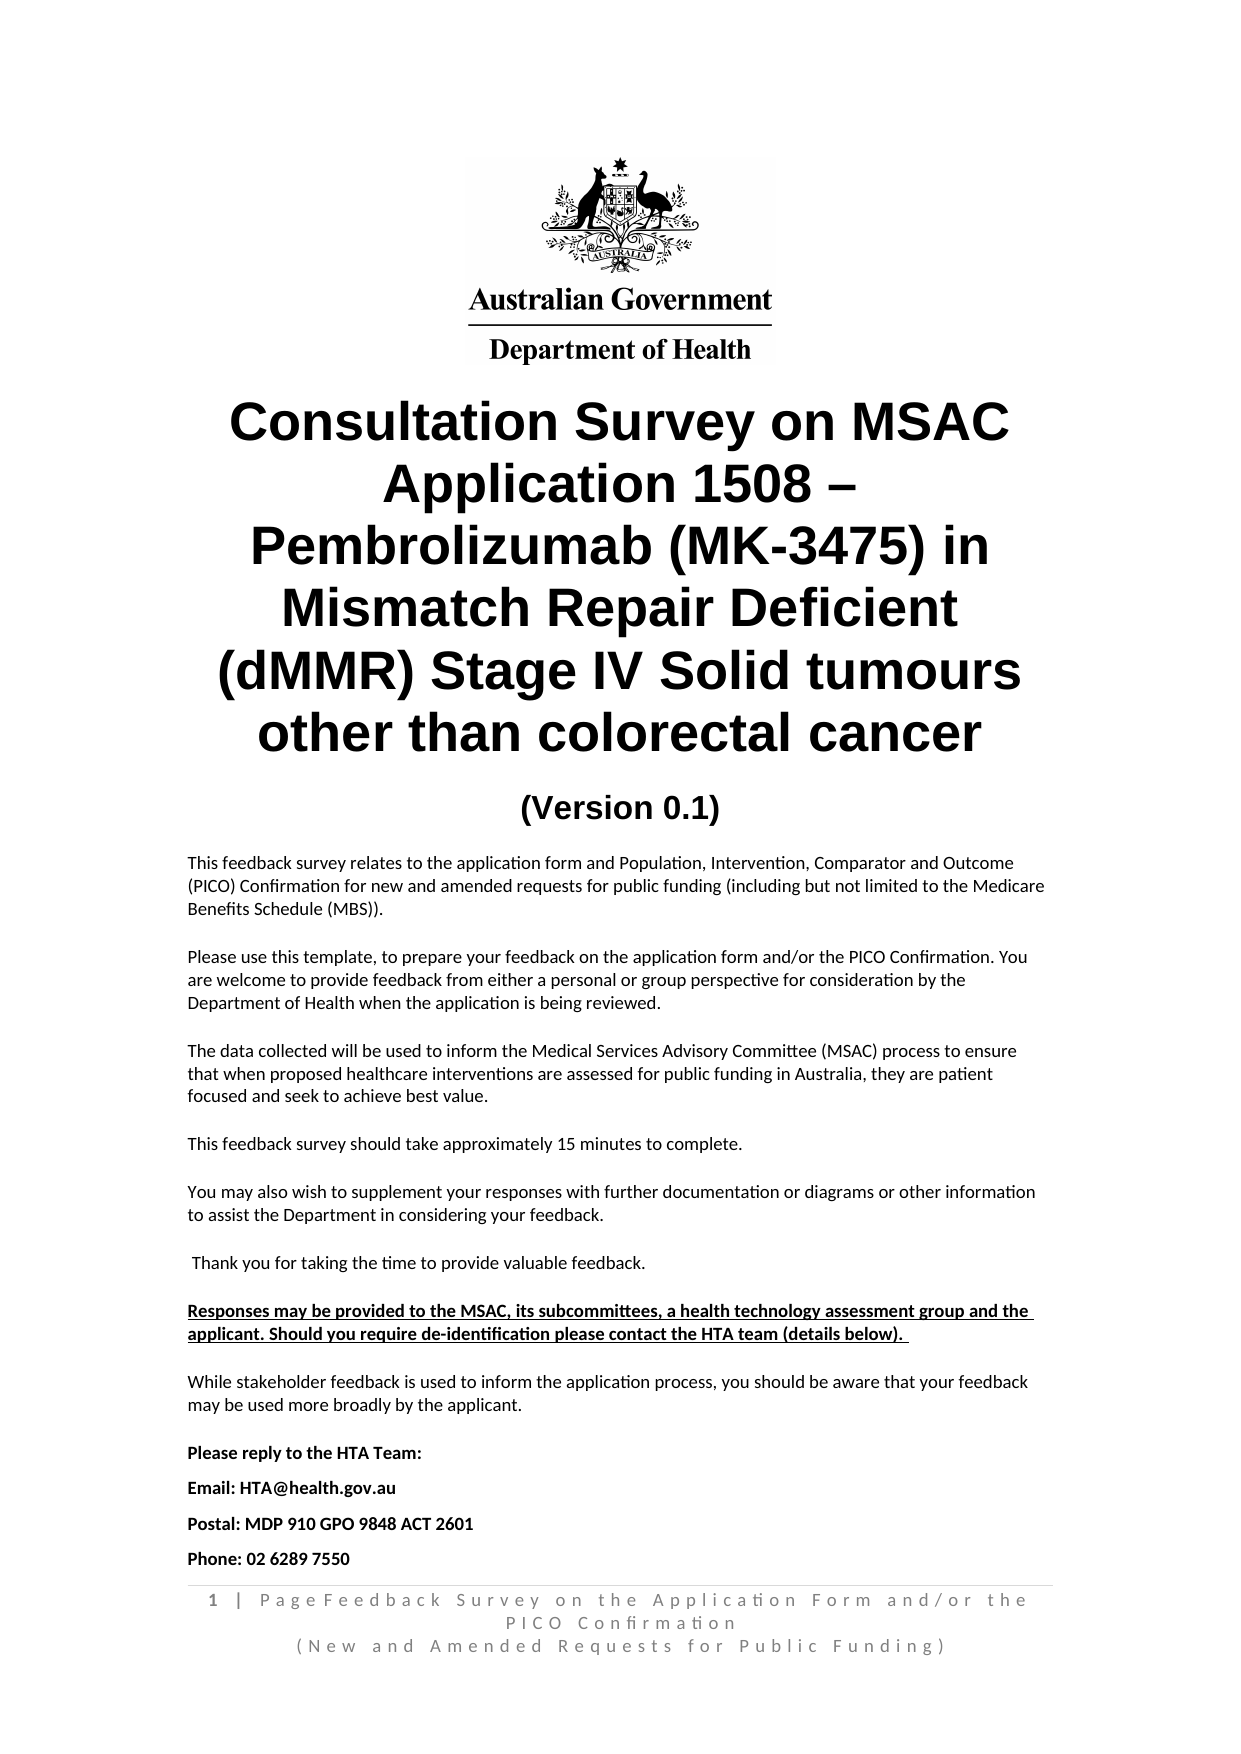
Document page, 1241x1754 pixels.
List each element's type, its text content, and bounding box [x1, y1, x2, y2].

text Please use this template, to prepare your feedback on the application form and/or the PICO Confirmation. You are welcome to provide feedback from either a personal or group perspective for consideration by the Department of Health when the application is being reviewed. [187, 945, 1053, 1014]
text Please reply to the HTA Team: [187, 1441, 1053, 1464]
text Consultation Survey on MSAC Application 1508 – Pembrolizumab (MK-3475) in Mismatch Repair Deficient (dMMR) Stage IV Solid tumours other than colorectal cancer [187, 389, 1053, 763]
text Phone: 02 6289 7550 [187, 1547, 1053, 1570]
picture [464, 157, 776, 365]
text You may also wish to supplement your responses with further documentation or diagrams or other information to assist the Department in considering your feedback. [187, 1181, 1053, 1226]
text While stakeholder feedback is used to inform the application process, you should be aware that your feedback may be used more broadly by the applicant. [187, 1370, 1053, 1416]
text This feedback survey relates to the application form and Population, Intervention, Comparator and Outcome (PICO) Confirmation for new and amended requests for public funding (including but not limited to the Medicare Benefits Schedule (MBS)). [187, 851, 1053, 920]
text Postal: MDP 910 GPO 9848 ACT 2601 [187, 1512, 1053, 1535]
text Email: HTA@health.gov.au [187, 1476, 1053, 1499]
text (Version 0.1) [187, 788, 1053, 826]
text This feedback survey should take approximately 15 minutes to complete. [187, 1133, 1053, 1156]
text Thank you for taking the time to provide valuable feedback. [187, 1251, 1053, 1274]
text Responses may be provided to the MSAC, its subcommittees, a health technology assessment group and the applicant. Should you require de-identification please contact the HTA team (details below). [187, 1299, 1053, 1345]
text The data collected will be used to inform the Medical Services Advisory Committee (MSAC) process to ensure that when proposed healthcare interventions are assessed for public funding in Australia, they are patient focused and seek to achieve best value. [187, 1039, 1053, 1108]
